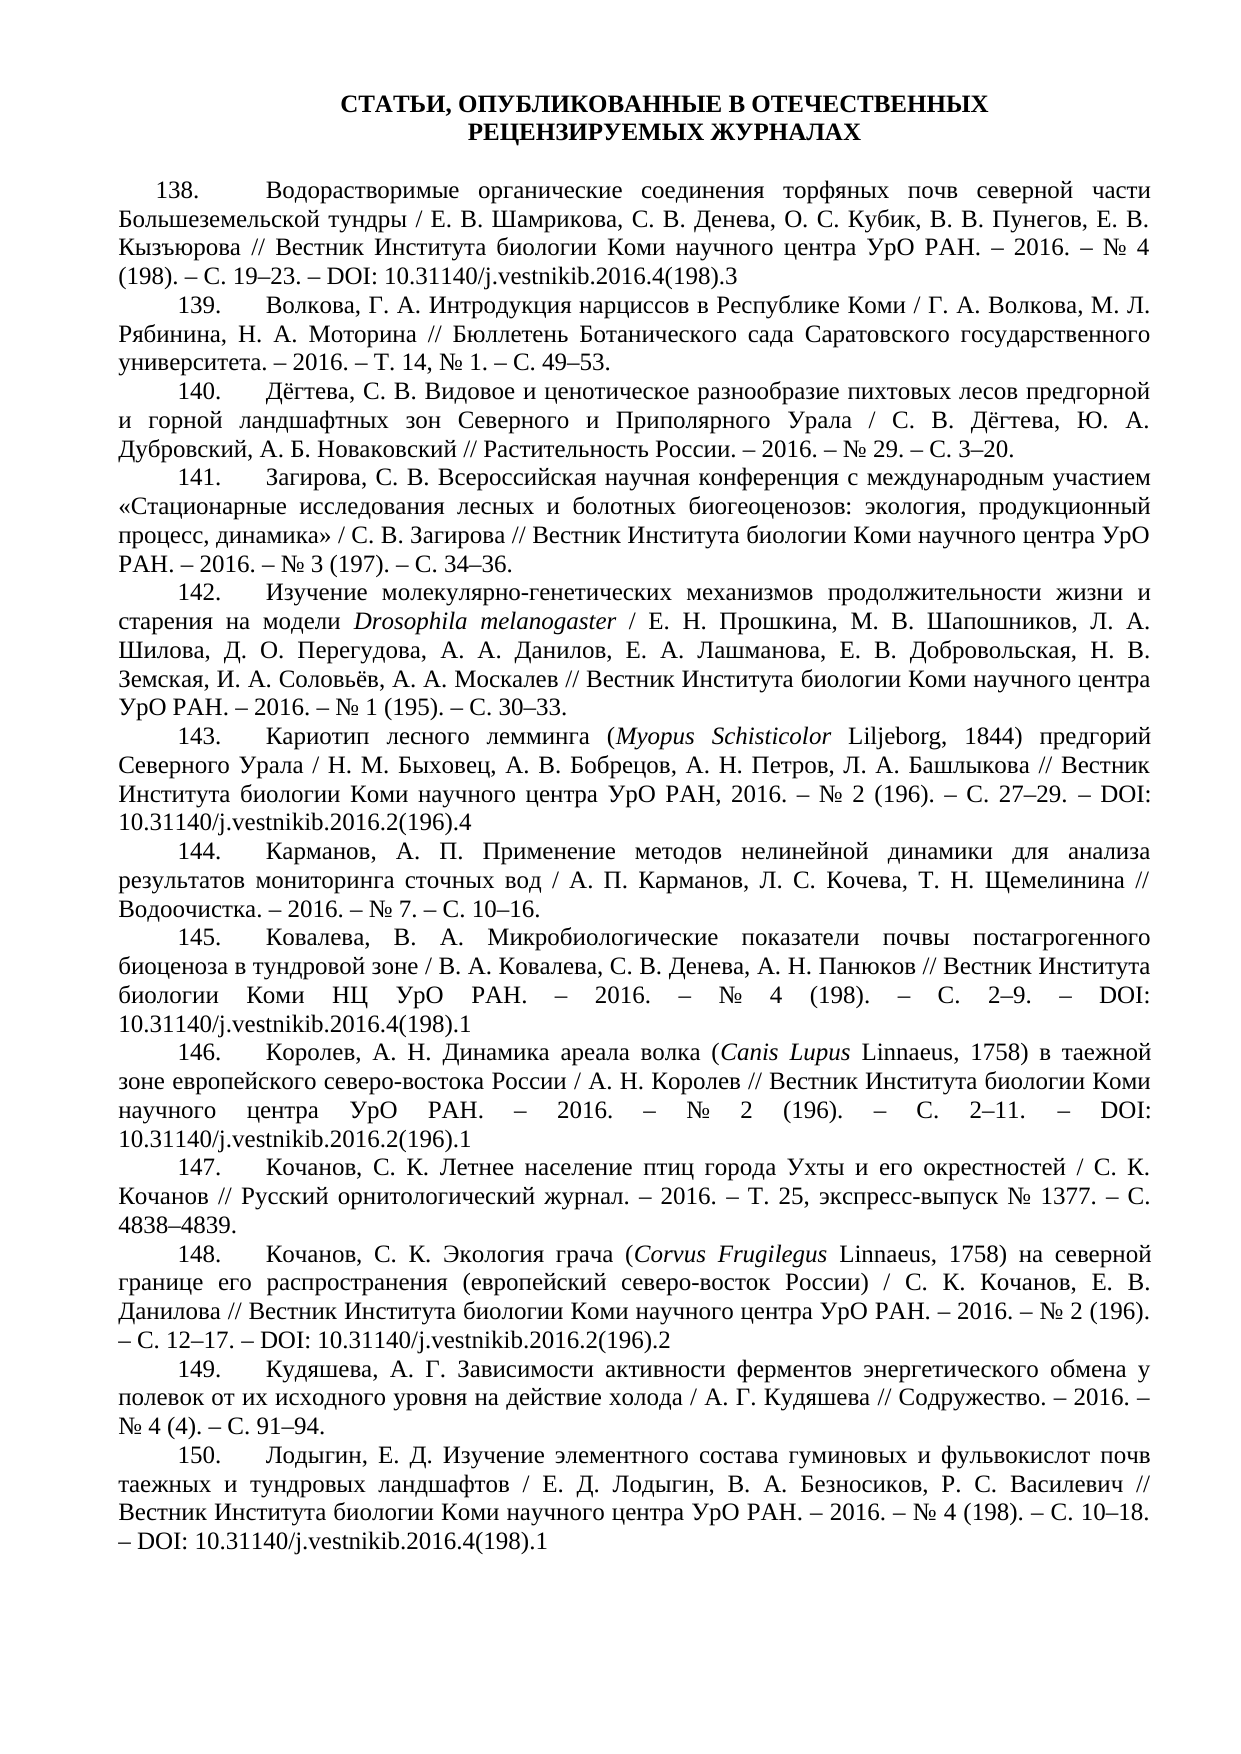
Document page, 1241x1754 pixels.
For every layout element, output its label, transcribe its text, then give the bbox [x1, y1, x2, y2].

list Волкова, Г. А. Интродукция нарциссов в Республике Коми / Г. А. Волкова, М. Л. Рябинина, Н. А. Моторина // Бюллетень Ботанического сада Саратовского государственного университета. – 2016. – Т. 14, № 1. – С. 49–53. [118, 290, 1152, 376]
list Кудяшева, А. Г. Зависимости активности ферментов энергетического обмена у полевок от их исходного уровня на действие холода / А. Г. Кудяшева // Содружество. – 2016. – № 4 (4). – С. 91–94. [118, 1354, 1152, 1440]
list Кочанов, С. К. Экология грача (Corvus Frugilegus Linnaeus, 1758) на северной границе его распространения (европейский северо-восток России) / С. К. Кочанов, Е. В. Данилова // Вестник Института биологии Коми научного центра УрО РАН. – 2016. – № 2 (196). – С. 12–17. – DOI: 10.31140/j.vestnikib.2016.2(196).2 [118, 1239, 1152, 1354]
list Ковалева, В. А. Микробиологические показатели почвы постагрогенного биоценоза в тундровой зоне / В. А. Ковалева, С. В. Денева, А. Н. Панюков // Вестник Института биологии Коми НЦ УрО РАН. – 2016. – № 4 (198). – С. 2–9. – DOI: 10.31140/j.vestnikib.2016.4(198).1 [118, 922, 1152, 1037]
list Кариотип лесного лемминга (Myopus Schisticolor Liljeborg, 1844) предгорий Северного Урала / Н. М. Быховец, А. В. Бобрецов, А. Н. Петров, Л. А. Башлыкова // Вестник Института биологии Коми научного центра УрО РАН, 2016. – № 2 (196). – С. 27–29. – DOI: 10.31140/j.vestnikib.2016.2(196).4 [118, 721, 1152, 836]
list Кочанов, С. К. Летнее население птиц города Ухты и его окрестностей / С. К. Кочанов // Русский орнитологический журнал. – 2016. – Т. 25, экспресс-выпуск № 1377. – С. 4838–4839. [118, 1152, 1152, 1239]
list Карманов, А. П. Применение методов нелинейной динамики для анализа результатов мониторинга сточных вод / А. П. Карманов, Л. С. Кочева, Т. Н. Щемелинина // Водоочистка. – 2016. – № 7. – С. 10–16. [118, 836, 1152, 922]
list Водорастворимые органические соединения торфяных почв северной части Большеземельской тундры / Е. В. Шамрикова, С. В. Денева, О. С. Кубик, В. В. Пунегов, Е. В. Кызъюрова // Вестник Института биологии Коми научного центра УрО РАН. – 2016. – № 4 (198). – С. 19–23. – DOI: 10.31140/j.vestnikib.2016.4(198).3 [118, 175, 1152, 290]
list Дёгтева, С. В. Видовое и ценотическое разнообразие пихтовых лесов предгорной и горной ландшафтных зон Северного и Приполярного Урала / С. В. Дёгтева, Ю. А. Дубровский, А. Б. Новаковский // Растительность России. – 2016. – № 29. – С. 3–20. [118, 376, 1152, 462]
list Изучение молекулярно-генетических механизмов продолжительности жизни и старения на модели Drosophila melanogaster / Е. Н. Прошкина, М. В. Шапошников, Л. А. Шилова, Д. О. Перегудова, А. А. Данилов, Е. А. Лашманова, Е. В. Добровольская, Н. В. Земская, И. А. Соловьёв, А. А. Москалев // Вестник Института биологии Коми научного центра УрО РАН. – 2016. – № 1 (195). – С. 30–33. [118, 577, 1152, 721]
text РЕЦЕНЗИРУЕМЫХ ЖУРНАЛАХ [118, 117, 1152, 146]
list Королев, А. Н. Динамика ареала волка (Canis Lupus Linnaeus, 1758) в таежной зоне европейского северо-востока России / А. Н. Королев // Вестник Института биологии Коми научного центра УрО РАН. – 2016. – № 2 (196). – С. 2–11. – DOI: 10.31140/j.vestnikib.2016.2(196).1 [118, 1037, 1152, 1152]
list Загирова, С. В. Всероссийская научная конференция с международным участием «Стационарные исследования лесных и болотных биогеоценозов: экология, продукционный процесс, динамика» / С. В. Загирова // Вестник Института биологии Коми научного центра УрО РАН. – 2016. – № 3 (197). – С. 34–36. [118, 462, 1152, 577]
text СТАТЬИ, ОПУБЛИКОВАННЫЕ В ОТЕЧЕСТВЕННЫХ [118, 89, 1152, 117]
list Лодыгин, Е. Д. Изучение элементного состава гуминовых и фульвокислот почв таежных и тундровых ландшафтов / Е. Д. Лодыгин, В. А. Безносиков, Р. С. Василевич // Вестник Института биологии Коми научного центра УрО РАН. – 2016. – № 4 (198). – С. 10–18. – DOI: 10.31140/j.vestnikib.2016.4(198).1 [118, 1440, 1152, 1555]
